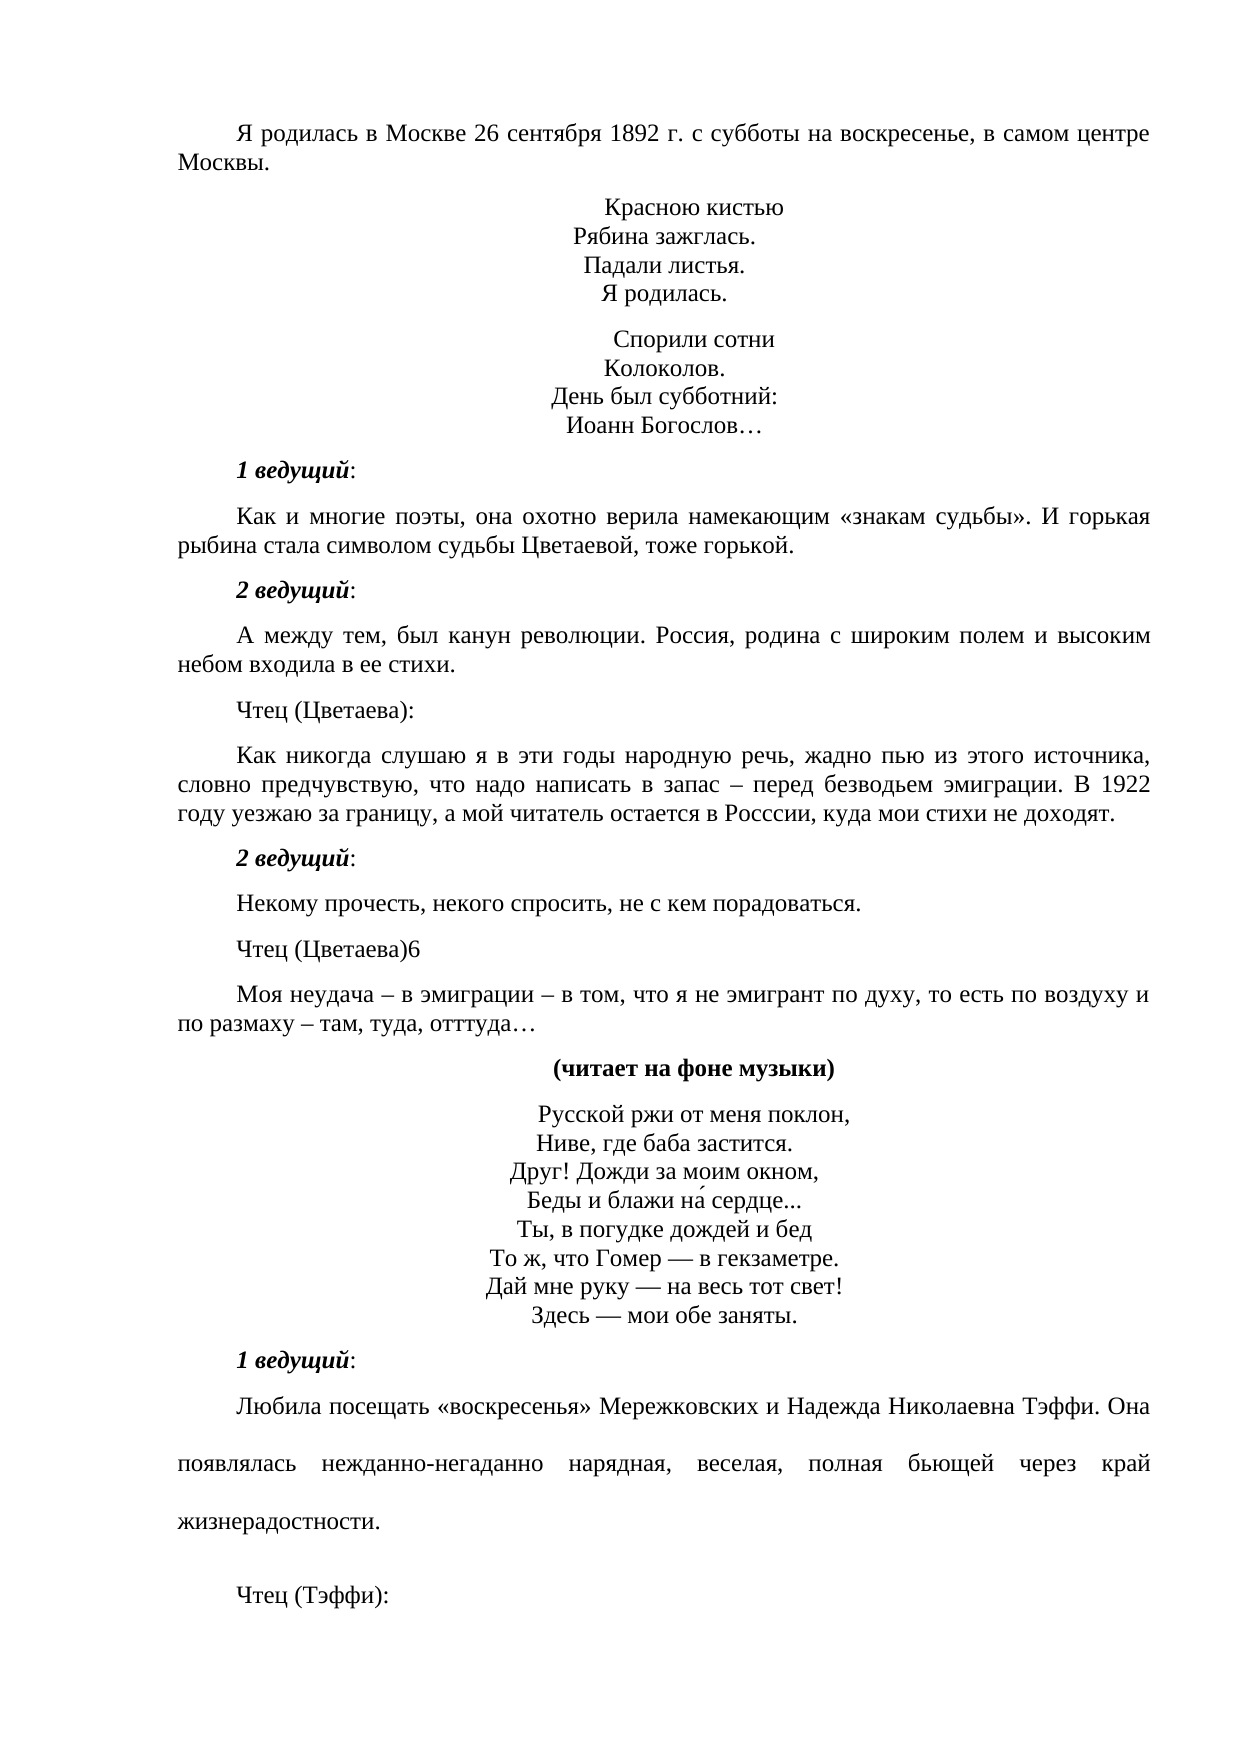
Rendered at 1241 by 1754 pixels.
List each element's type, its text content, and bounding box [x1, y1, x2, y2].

text Чтец (Цветаева)6 [177, 934, 1152, 963]
text Как никогда слушаю я в эти годы народную речь, жадно пью из этого источника, словно предчувствую, что надо написать в запас – перед безводьем эмиграции. В 1922 году уезжаю за границу, а мой читатель остается в Росссии, куда мои стихи не доходят. [177, 740, 1152, 826]
text Любила посещать «воскресенья» Мережковских и Надежда Николаевна Тэффи. Она появлялась нежданно-негаданно нарядная, веселая, полная бьющей через край жизнерадостности. [177, 1391, 1152, 1535]
text Красною кистью Рябина зажглась. Падали листья. Я родилась. [177, 192, 1152, 307]
text 2 ведущий: [177, 843, 1152, 872]
text Чтец (Цветаева): [177, 695, 1152, 723]
text Моя неудача – в эмиграции – в том, что я не эмигрант по духу, то есть по воздуху и по размаху – там, туда, отттуда… [177, 979, 1152, 1037]
text Как и многие поэты, она охотно верила намекающим «знакам судьбы». И горькая рыбина стала символом судьбы Цветаевой, тоже горькой. [177, 501, 1152, 558]
text Русской ржи от меня поклон, Ниве, где баба застится. Друг! Дожди за моим окном, Беды и блажи на́ сердце... Ты, в погудке дождей и бед То ж, что Гомер — в гекзаметре. Дай мне руку — на весь тот свет! Здесь — мои обе заняты. [177, 1099, 1152, 1329]
text 1 ведущий: [177, 456, 1152, 484]
text 2 ведущий: [177, 575, 1152, 604]
text Спорили сотни Колоколов. День был субботний: Иоанн Богослов… [177, 324, 1152, 439]
text 1 ведущий: [177, 1346, 1152, 1374]
text А между тем, был канун революции. Россия, родина с широким полем и высоким небом входила в ее стихи. [177, 621, 1152, 678]
text Чтец (Тэффи): [177, 1580, 1152, 1609]
text Я родилась в Москве 26 сентября 1892 г. с субботы на воскресенье, в самом центре Москвы. [177, 118, 1152, 176]
text Некому прочесть, некого спросить, не с кем порадоваться. [177, 888, 1152, 917]
text (читает на фоне музыки) [177, 1053, 1152, 1082]
